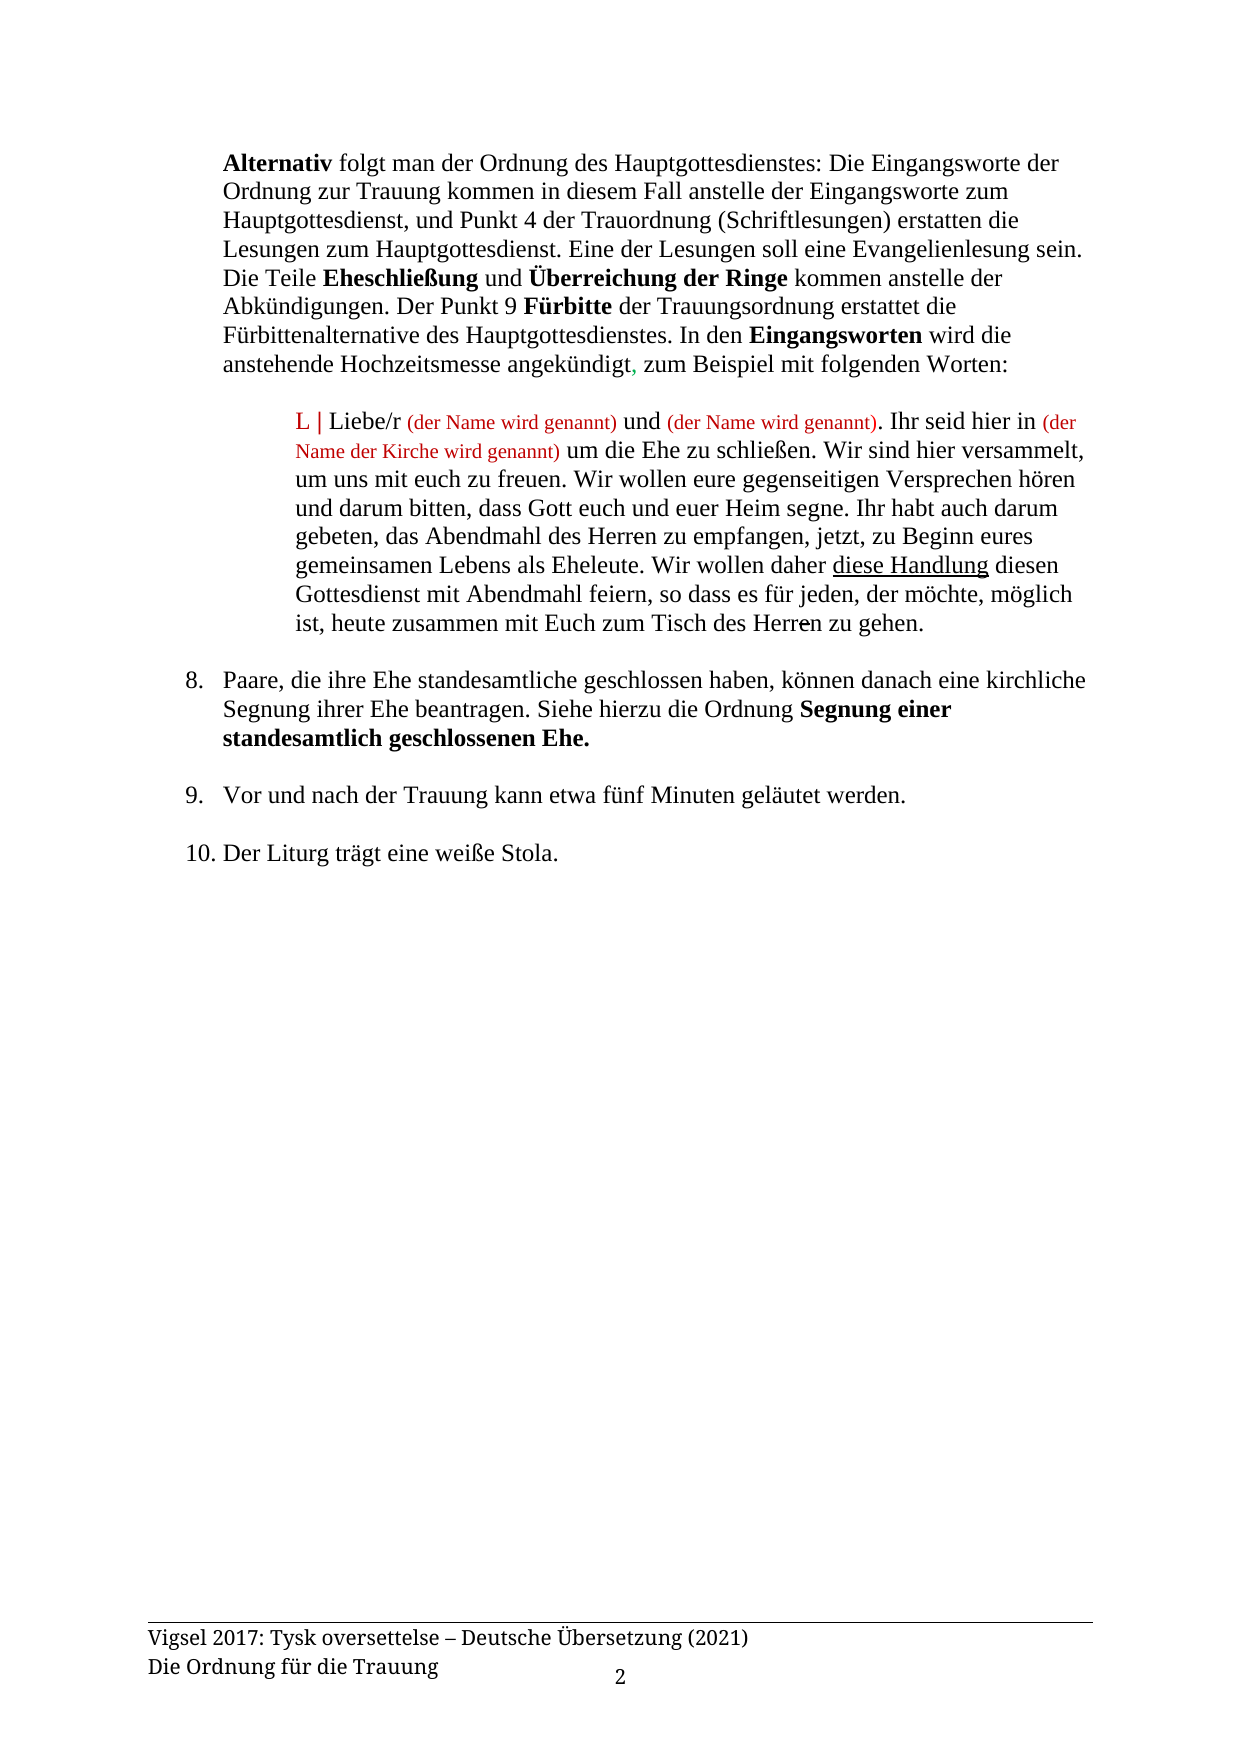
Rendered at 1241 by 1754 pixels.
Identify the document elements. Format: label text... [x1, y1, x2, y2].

list Der Liturg trägt eine weiße Stola. [185, 838, 1093, 866]
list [185, 148, 1093, 378]
list L | Liebe/r (der Name wird genannt) und (der Name wird genannt). Ihr seid hier in (der Name der Kirche wird genannt) um die Ehe zu schließen. Wir sind hier versammelt, um uns mit euch zu freuen. Wir wollen eure gegenseitigen Versprechen hören und darum bitten, dass Gott euch und euer Heim segne. Ihr habt auch darum gebeten, das Abendmahl des Herren zu empfangen, jetzt, zu Beginn eures gemeinsamen Lebens als Eheleute. Wir wollen daher diese Handlung diesen Gottesdienst mit Abendmahl feiern, so dass es für jeden, der möchte, möglich ist, heute zusammen mit Euch zum Tisch des Herren zu gehen. [295, 406, 1093, 636]
list Vor und nach der Trauung kann etwa fünf Minuten geläutet werden. [185, 780, 1093, 809]
list Paare, die ihre Ehe standesamtliche geschlossen haben, können danach eine kirchliche Segnung ihrer Ehe beantragen. Siehe hierzu die Ordnung Segnung einer standesamtlich geschlossenen Ehe. [185, 665, 1093, 751]
